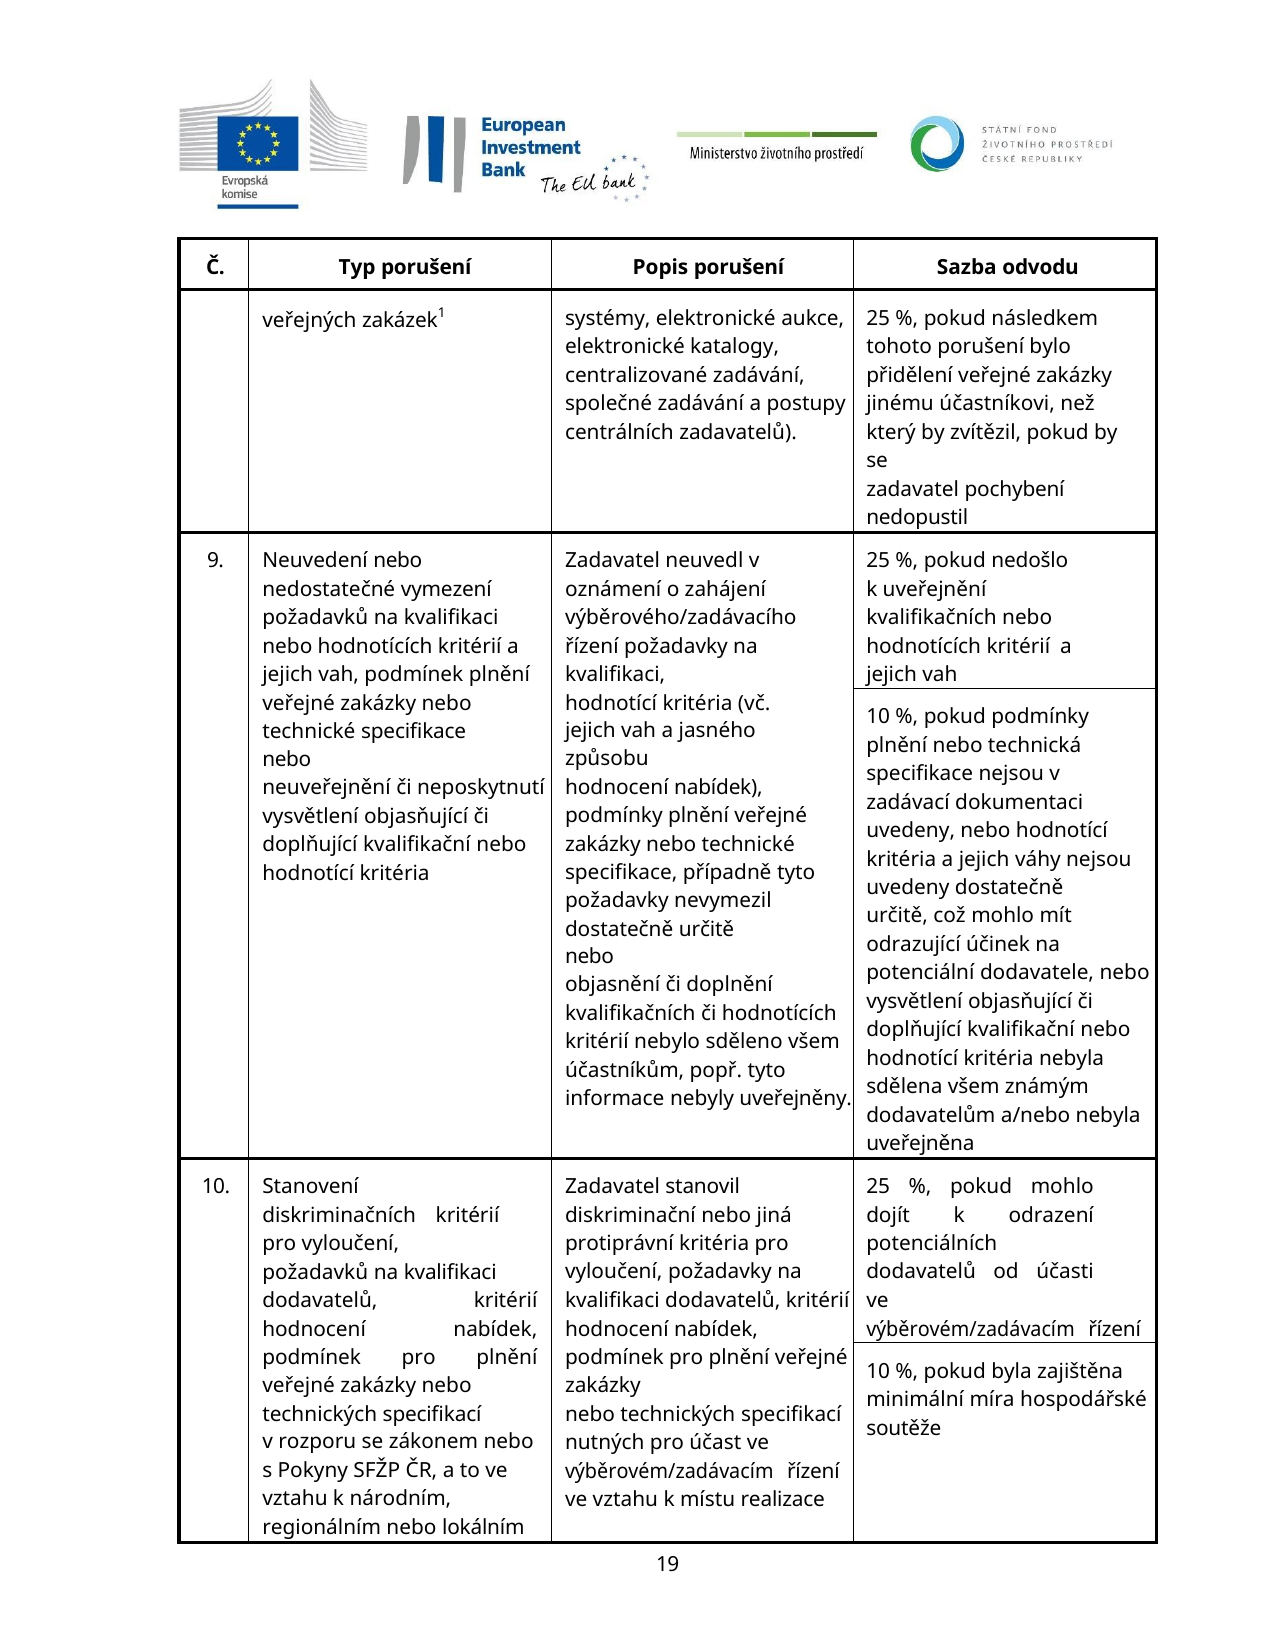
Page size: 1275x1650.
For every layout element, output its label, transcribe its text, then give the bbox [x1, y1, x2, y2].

table_cell veřejných zakázek1 [249, 291, 551, 531]
table_cell Zadavatel stanovil diskriminační nebo jiná protiprávní kritéria pro vyloučení, požadavky na kvalifikaci dodavatelů, kritérií hodnocení nabídek, podmínek pro plnění veřejné zakázky nebo technických specifikací nutných pro účast ve výběrovém/zadávacím řízení ve vztahu k místu realizace [552, 1160, 853, 1541]
table_cell Zadavatel neuvedl v oznámení o zahájení výběrového/zadávacího řízení požadavky na kvalifikaci, hodnotící kritéria (vč. jejich vah a jasného způsobu hodnocení nabídek), podmínky plnění veřejné zakázky nebo technické specifikace, případně tyto požadavky nevymezil dostatečně určitě nebo objasnění či doplnění kvalifikačních či hodnotících kritérií nebylo sděleno všem účastníkům, popř. tyto informace nebyly uveřejněny. [552, 534, 853, 1157]
table_cell 10. [181, 1160, 248, 1541]
table_cell 25 %, pokud mohlo dojít k odrazení potenciálních dodavatelů od účasti ve výběrovém/zadávacím řízení [854, 1160, 1155, 1342]
table_cell systémy, elektronické aukce, elektronické katalogy, centralizované zadávání, společné zadávání a postupy centrálních zadavatelů). [552, 291, 853, 531]
table_cell [181, 291, 248, 531]
picture [177, 73, 1115, 213]
table_header Typ porušení [249, 240, 551, 288]
table_cell Neuvedení nebo nedostatečné vymezení požadavků na kvalifikaci nebo hodnotících kritérií a jejich vah, podmínek plnění veřejné zakázky nebo technické specifikace nebo neuveřejnění či neposkytnutí vysvětlení objasňující či doplňující kvalifikační nebo hodnotící kritéria [249, 534, 551, 1157]
table_cell Stanovení diskriminačních kritérií pro vyloučení, požadavků na kvalifikaci dodavatelů, kritérií hodnocení nabídek, podmínek pro plnění veřejné zakázky nebo technických specifikací v rozporu se zákonem nebo s Pokyny SFŽP ČR, a to ve vztahu k národním, regionálním nebo lokálním [249, 1160, 551, 1541]
table_header Popis porušení [552, 240, 853, 288]
table_cell 9. [181, 534, 248, 1157]
table_header Sazba odvodu [854, 240, 1155, 288]
table_cell 25 %, pokud nedošlo k uveřejnění kvalifikačních nebo hodnotících kritérií a jejich vah [854, 534, 1155, 688]
table_cell 10 %, pokud byla zajištěna minimální míra hospodářské soutěže [854, 1343, 1155, 1541]
table_cell 10 %, pokud podmínky plnění nebo technická specifikace nejsou v zadávací dokumentaci uvedeny, nebo hodnotící kritéria a jejich váhy nejsou uvedeny dostatečně určitě, což mohlo mít odrazující účinek na potenciální dodavatele, nebo vysvětlení objasňující či doplňující kvalifikační nebo hodnotící kritéria nebyla sdělena všem známým dodavatelům a/nebo nebyla uveřejněna [854, 689, 1155, 1157]
table_header Č. [181, 240, 248, 288]
table_cell 25 %, pokud následkem tohoto porušení bylo přidělení veřejné zakázky jinému účastníkovi, než který by zvítězil, pokud by se zadavatel pochybení nedopustil [854, 291, 1155, 531]
